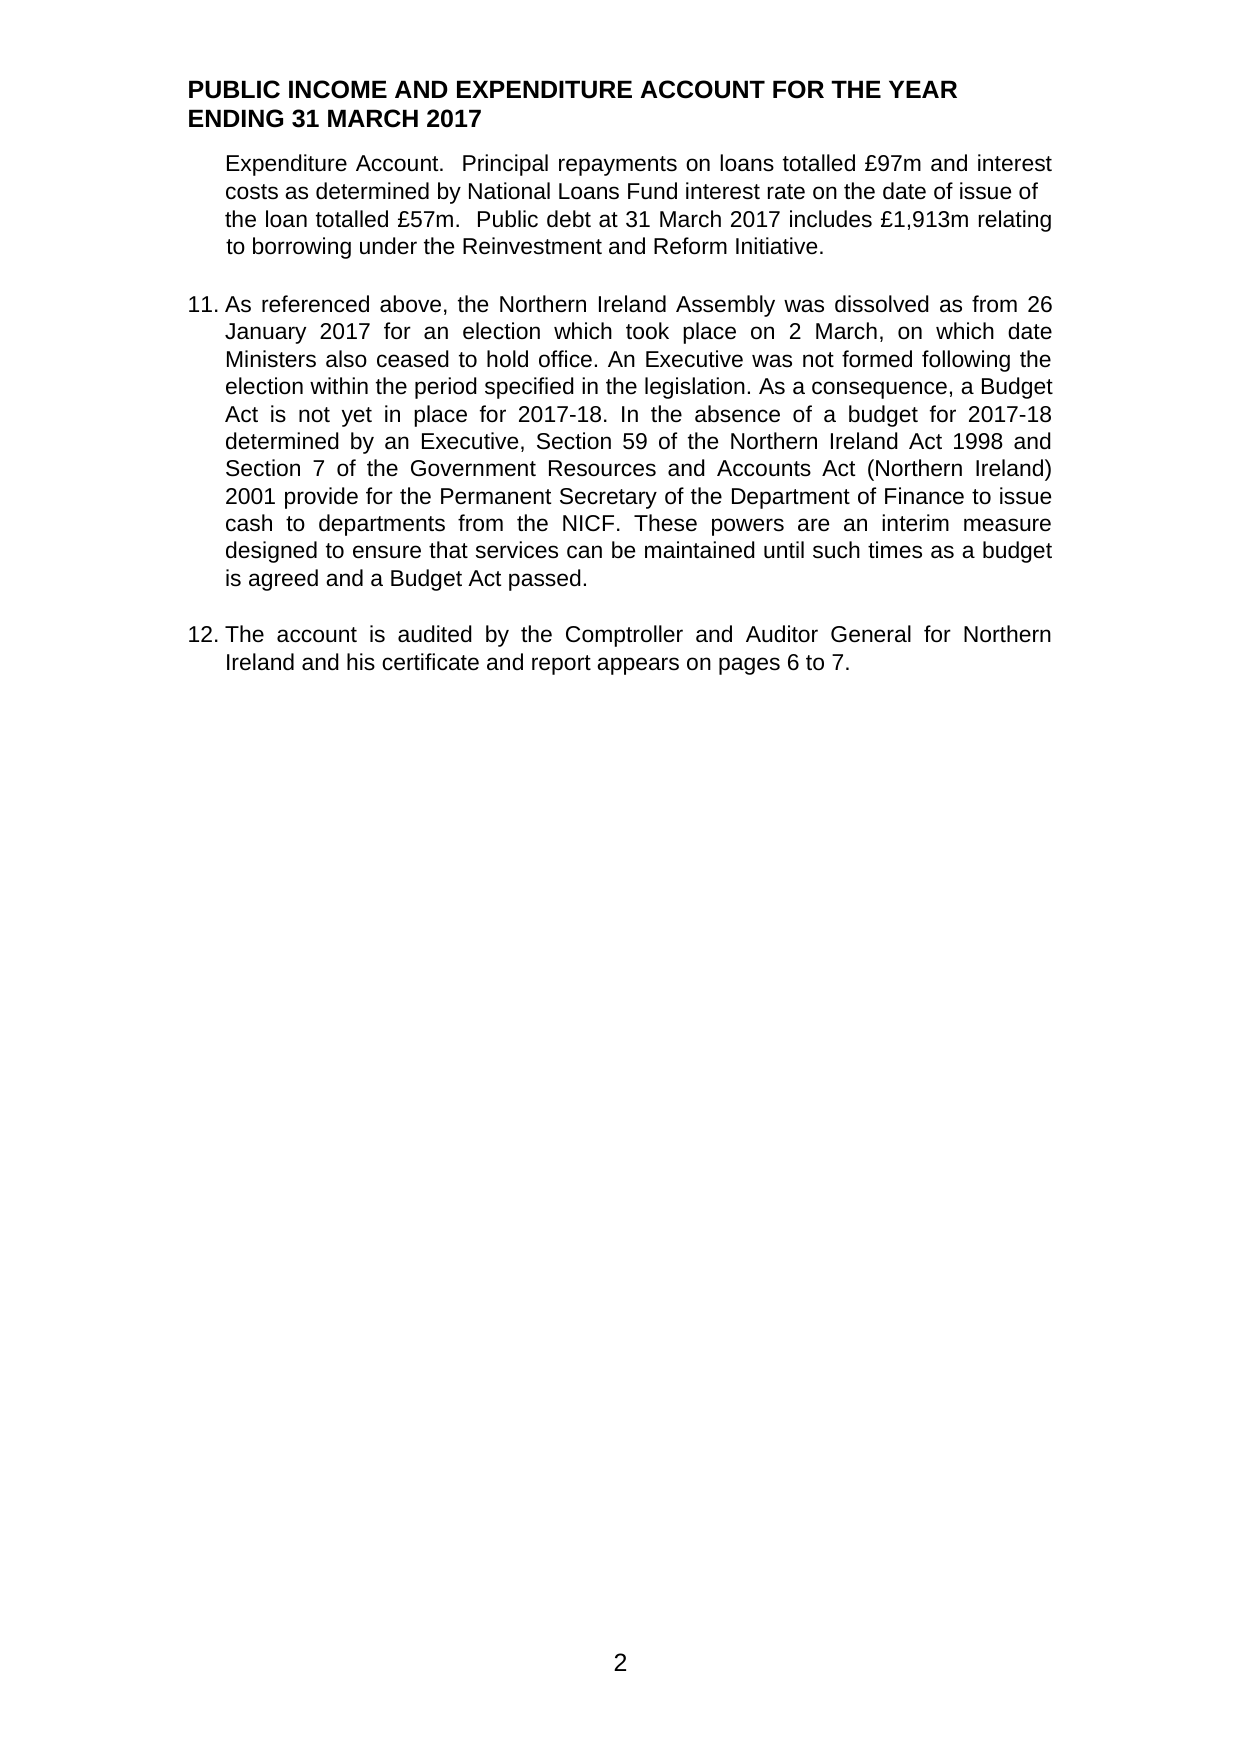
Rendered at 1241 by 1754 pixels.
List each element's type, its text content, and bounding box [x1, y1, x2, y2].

list The account is audited by the Comptroller and Auditor General for Northern Ireland and his certificate and report appears on pages 6 to 7. [187, 621, 1053, 675]
text the loan totalled £57m. Public debt at 31 March 2017 includes £1,913m relating to borrowing under the Reinvestment and Reform Initiative. [225, 206, 1053, 259]
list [187, 150, 1053, 204]
list As referenced above, the Northern Ireland Assembly was dissolved as from 26 January 2017 for an election which took place on 2 March, on which date Ministers also ceased to hold office. An Executive was not formed following the election within the period specified in the legislation. As a consequence, a Budget Act is not yet in place for 2017-18. In the absence of a budget for 2017-18 determined by an Executive, Section 59 of the Northern Ireland Act 1998 and Section 7 of the Government Resources and Accounts Act (Northern Ireland) 2001 provide for the Permanent Secretary of the Department of Finance to issue cash to departments from the NICF. These powers are an interim measure designed to ensure that services can be maintained until such times as a budget is agreed and a Budget Act passed. [187, 291, 1053, 591]
